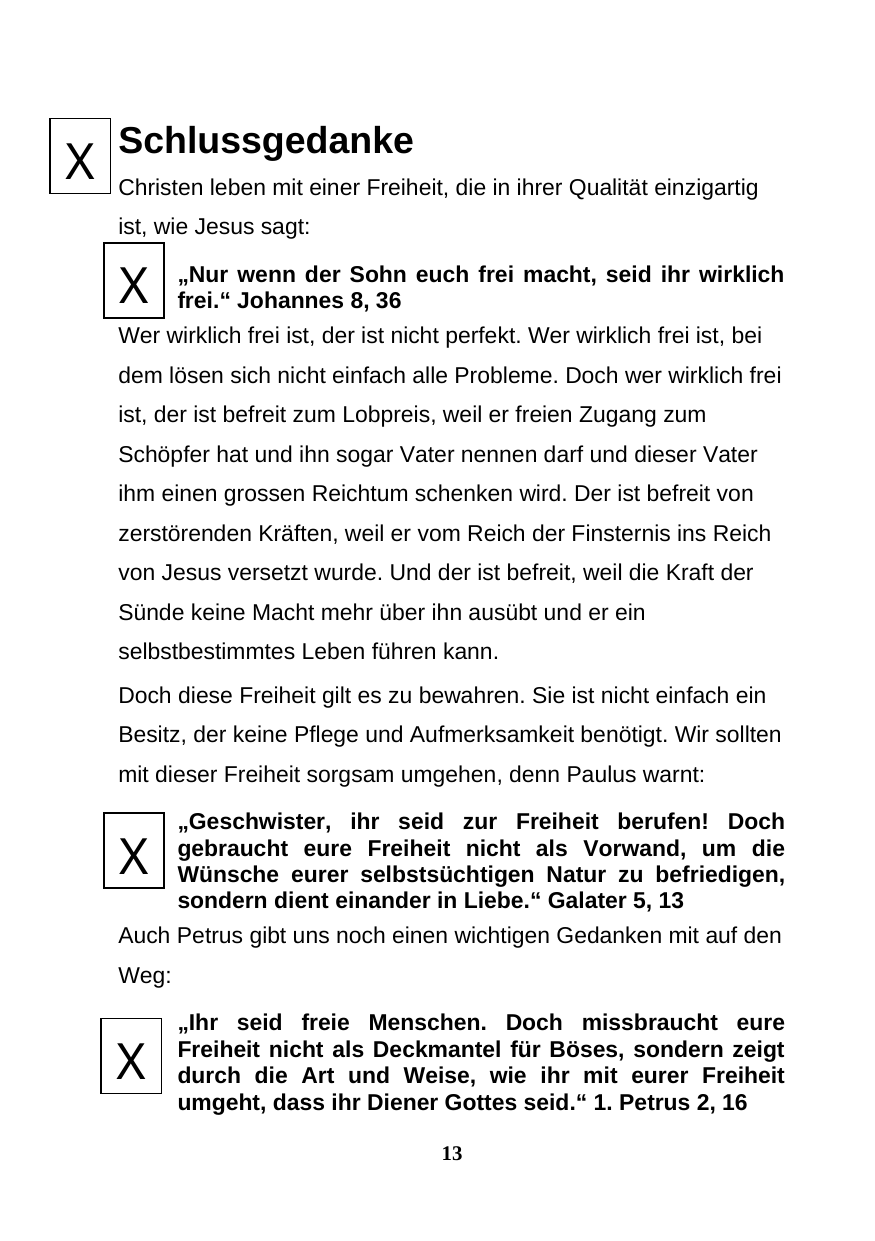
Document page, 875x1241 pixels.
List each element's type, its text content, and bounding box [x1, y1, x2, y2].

text Schlussgedanke [118, 118, 785, 161]
text „Geschwister, ihr seid zur Freiheit berufen! Doch gebraucht eure Freiheit nicht als Vorwand, um die Wünsche eurer selbstsüchtigen Natur zu befriedigen, sondern dient einander in Liebe.“ Galater 5, 13 [177, 808, 785, 914]
list Auch Petrus gibt uns noch einen wichtigen Gedanken mit auf den Weg: [118, 922, 785, 988]
list Christen leben mit einer Freiheit, die in ihrer Qualität einzigartig ist, wie Jesus sagt: [118, 174, 785, 239]
text „Nur wenn der Sohn euch frei macht, seid ihr wirklich frei.“ Johannes 8, 36 [177, 261, 785, 314]
list Wer wirklich frei ist, der ist nicht perfekt. Wer wirklich frei ist, bei dem lösen sich nicht einfach alle Probleme. Doch wer wirklich frei ist, der ist befreit zum Lobpreis, weil er freien Zugang zum Schöpfer hat und ihn sogar Vater nennen darf und dieser Vater ihm einen grossen Reichtum schenken wird. Der ist befreit von zerstörenden Kräften, weil er vom Reich der Finsternis ins Reich von Jesus versetzt wurde. Und der ist befreit, weil die Kraft der Sünde keine Macht mehr über ihn ausübt und er ein selbstbestimmtes Leben führen kann. [118, 322, 785, 664]
list Doch diese Freiheit gilt es zu bewahren. Sie ist nicht einfach ein Besitz, der keine Pflege und Aufmerksamkeit benötigt. Wir sollten mit dieser Freiheit sorgsam umgehen, denn Paulus warnt: [118, 682, 785, 787]
text „Ihr seid freie Menschen. Doch missbraucht eure Freiheit nicht als Deckmantel für Böses, sondern zeigt durch die Art und Weise, wie ihr mit eurer Freiheit umgeht, dass ihr Diener Gottes seid.“ 1. Petrus 2, 16 [177, 1009, 785, 1115]
